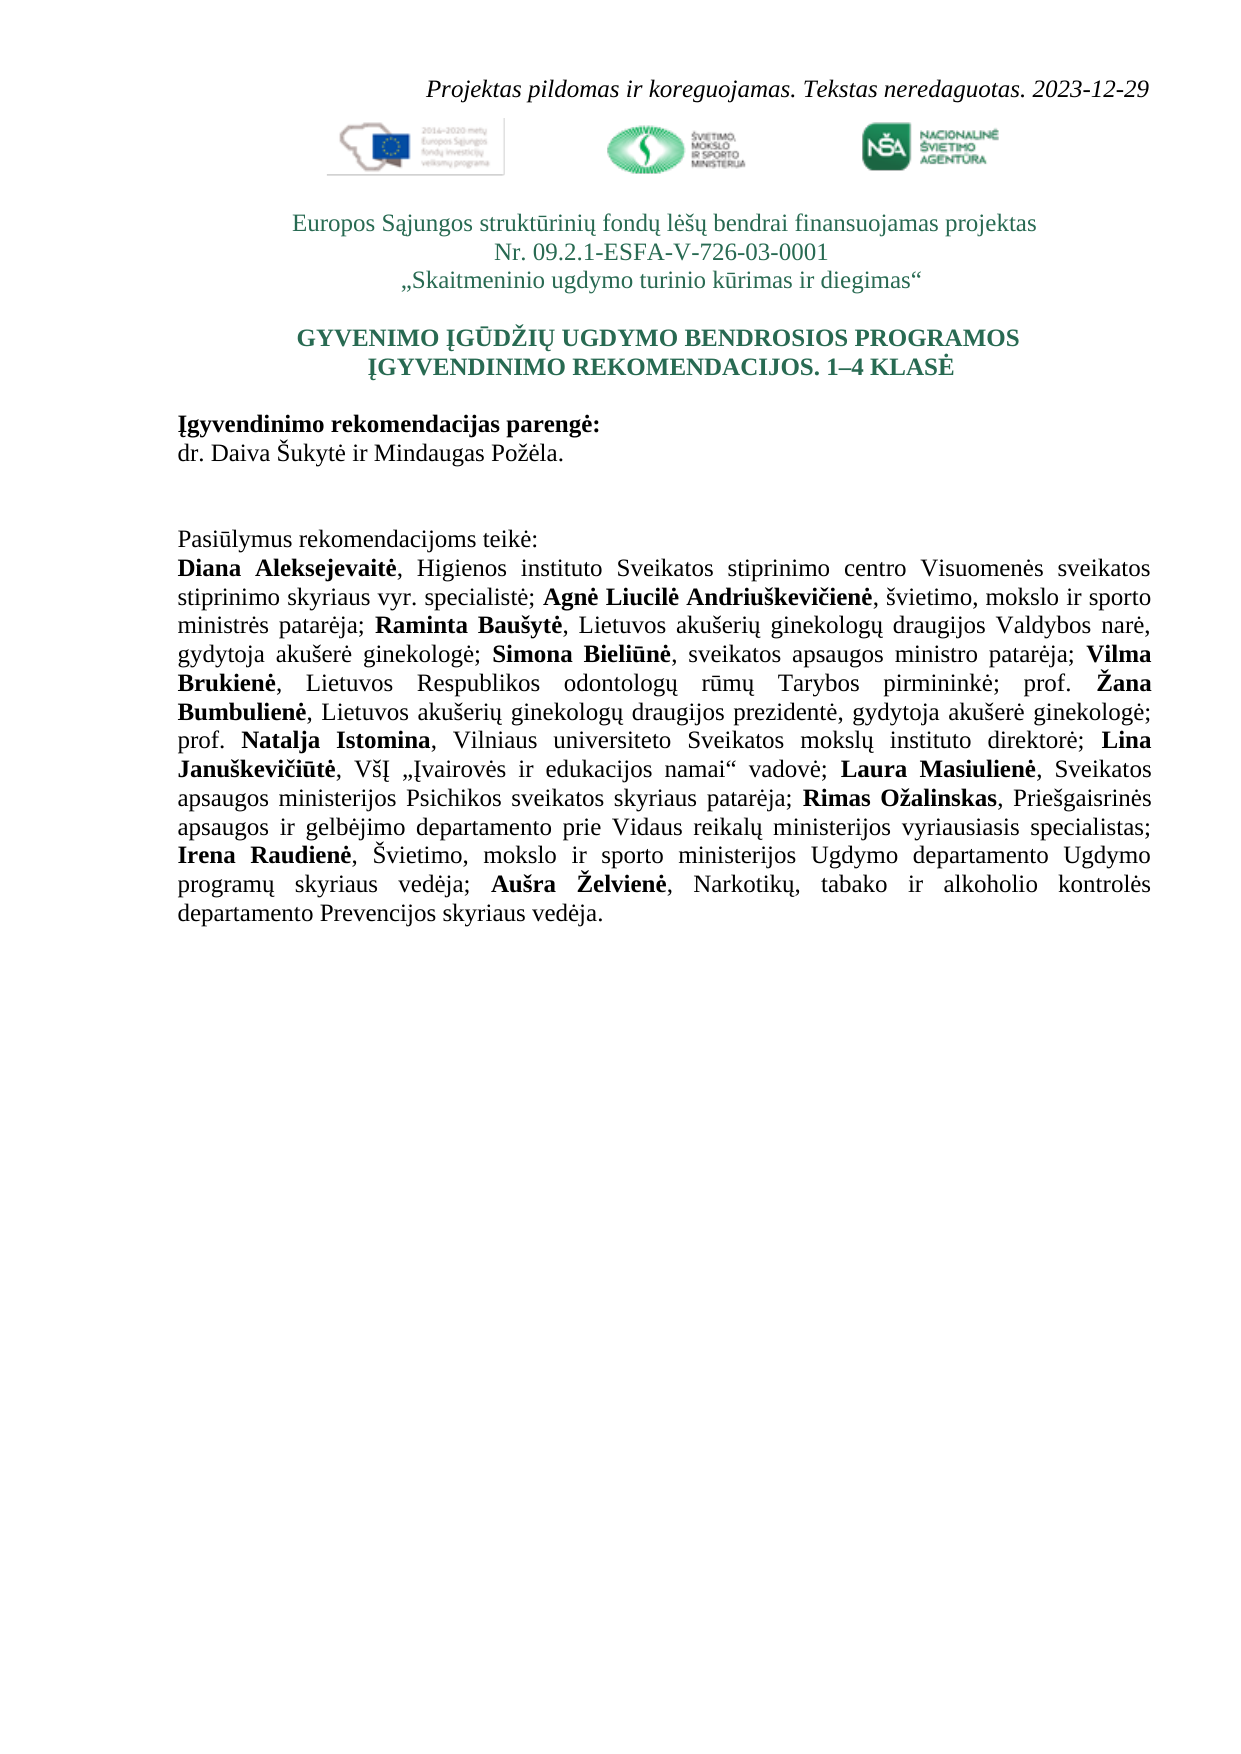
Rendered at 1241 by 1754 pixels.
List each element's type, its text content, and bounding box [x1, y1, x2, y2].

text Pasiūlymus rekomendacijoms teikė: [177, 524, 1152, 553]
text Nr. 09.2.1-ESFA-V-726-03-0001 [177, 237, 1152, 266]
picture [326, 118, 1002, 180]
text Diana Aleksejevaitė, Higienos instituto Sveikatos stiprinimo centro Visuomenės sveikatos stiprinimo skyriaus vyr. specialistė; Agnė Liucilė Andriuškevičienė, švietimo, mokslo ir sporto ministrės patarėja; Raminta Baušytė, Lietuvos akušerių ginekologų draugijos Valdybos narė, gydytoja akušerė ginekologė; Simona Bieliūnė, sveikatos apsaugos ministro patarėja; Vilma Brukienė, Lietuvos Respublikos odontologų rūmų Tarybos pirmininkė; prof. Žana Bumbulienė, Lietuvos akušerių ginekologų draugijos prezidentė, gydytoja akušerė ginekologė; prof. Natalja Istomina, Vilniaus universiteto Sveikatos mokslų instituto direktorė; Lina Januškevičiūtė, VšĮ „Įvairovės ir edukacijos namai“ vadovė; Laura Masiulienė, Sveikatos apsaugos ministerijos Psichikos sveikatos skyriaus patarėja; Rimas Ožalinskas, Priešgaisrinės apsaugos ir gelbėjimo departamento prie Vidaus reikalų ministerijos vyriausiasis specialistas; Irena Raudienė, Švietimo, mokslo ir sporto ministerijos Ugdymo departamento Ugdymo programų skyriaus vedėja; Aušra Želvienė, Narkotikų, tabako ir alkoholio kontrolės departamento Prevencijos skyriaus vedėja. [177, 553, 1152, 927]
text Europos Sąjungos struktūrinių fondų lėšų bendrai finansuojamas projektas [177, 208, 1152, 237]
text ĮGYVENDINIMO REKOMENDACIJOS. 1–4 KLASĖ [177, 352, 1152, 381]
text GYVENIMO ĮGŪDŽIŲ UGDYMO BENDROSIOS PROGRAMOS [177, 323, 1152, 352]
text dr. Daiva Šukytė ir Mindaugas Požėla. [177, 438, 1152, 467]
text Įgyvendinimo rekomendacijas parengė: [177, 409, 1152, 438]
text „Skaitmeninio ugdymo turinio kūrimas ir diegimas“ [177, 266, 1152, 294]
